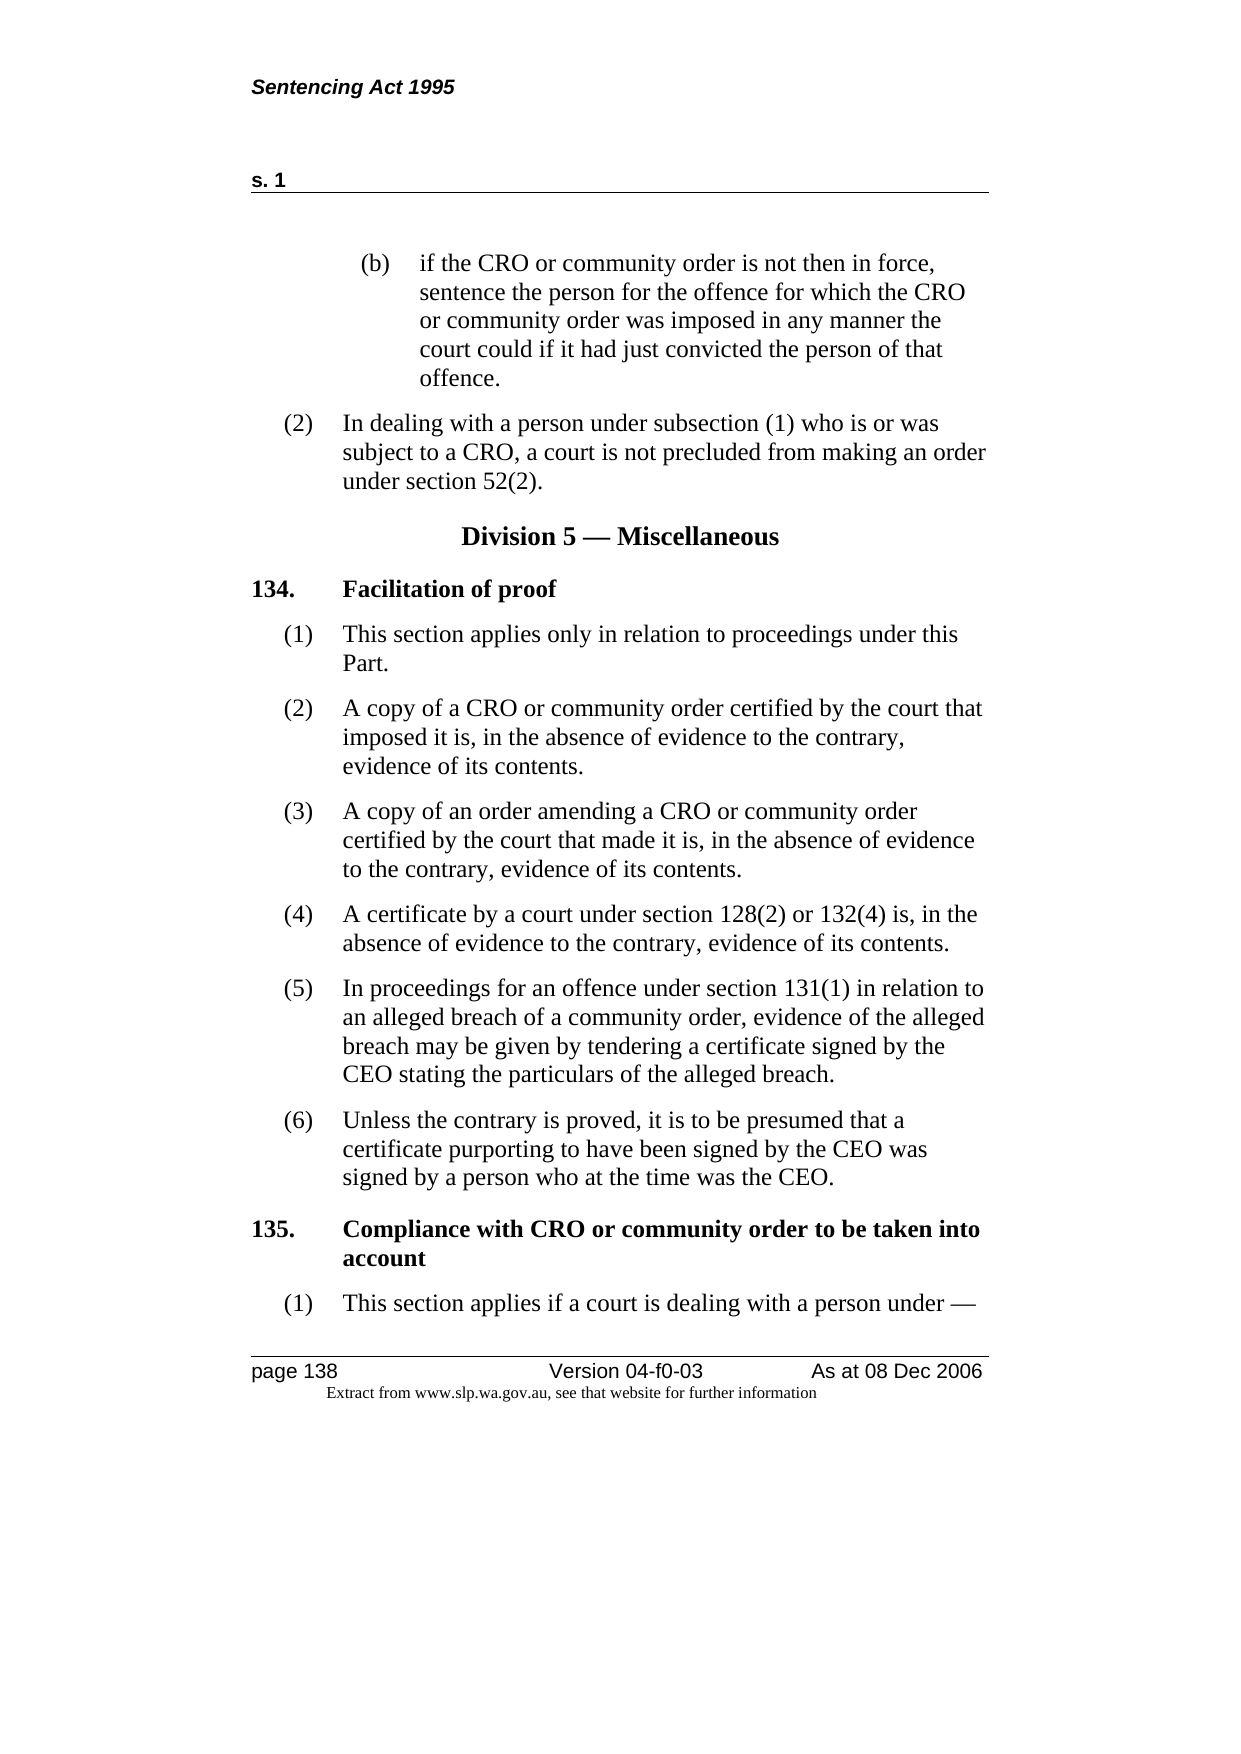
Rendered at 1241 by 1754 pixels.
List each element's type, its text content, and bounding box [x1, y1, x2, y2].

subtitle Division 5 — Miscellaneous [251, 520, 989, 551]
text (1) This section applies if a court is dealing with a person under — [251, 1288, 989, 1317]
text (3) A copy of an order amending a CRO or community order certified by the court that made it is, in the absence of evidence to the contrary, evidence of its contents. [251, 796, 989, 882]
text (2) A copy of a CRO or community order certified by the court that imposed it is, in the absence of evidence to the contrary, evidence of its contents. [251, 693, 989, 779]
text (4) A certificate by a court under section 128(2) or 132(4) is, in the absence of evidence to the contrary, evidence of its contents. [251, 899, 989, 957]
text (6) Unless the contrary is proved, it is to be presumed that a certificate purporting to have been signed by the CEO was signed by a person who at the time was the CEO. [251, 1105, 989, 1191]
text (2) In dealing with a person under subsection (1) who is or was subject to a CRO, a court is not precluded from making an order under section 52(2). [251, 408, 989, 495]
text (1) This section applies only in relation to proceedings under this Part. [251, 619, 989, 677]
subtitle 134. Facilitation of proof [251, 574, 989, 602]
text (5) In proceedings for an offence under section 131(1) in relation to an alleged breach of a community order, evidence of the alleged breach may be given by tendering a certificate signed by the CEO stating the particulars of the alleged breach. [251, 973, 989, 1088]
text (b) if the CRO or community order is not then in force, sentence the person for the offence for which the CRO or community order was imposed in any manner the court could if it had just convicted the person of that offence. [251, 248, 989, 392]
subtitle 135. Compliance with CRO or community order to be taken into account [251, 1214, 989, 1272]
